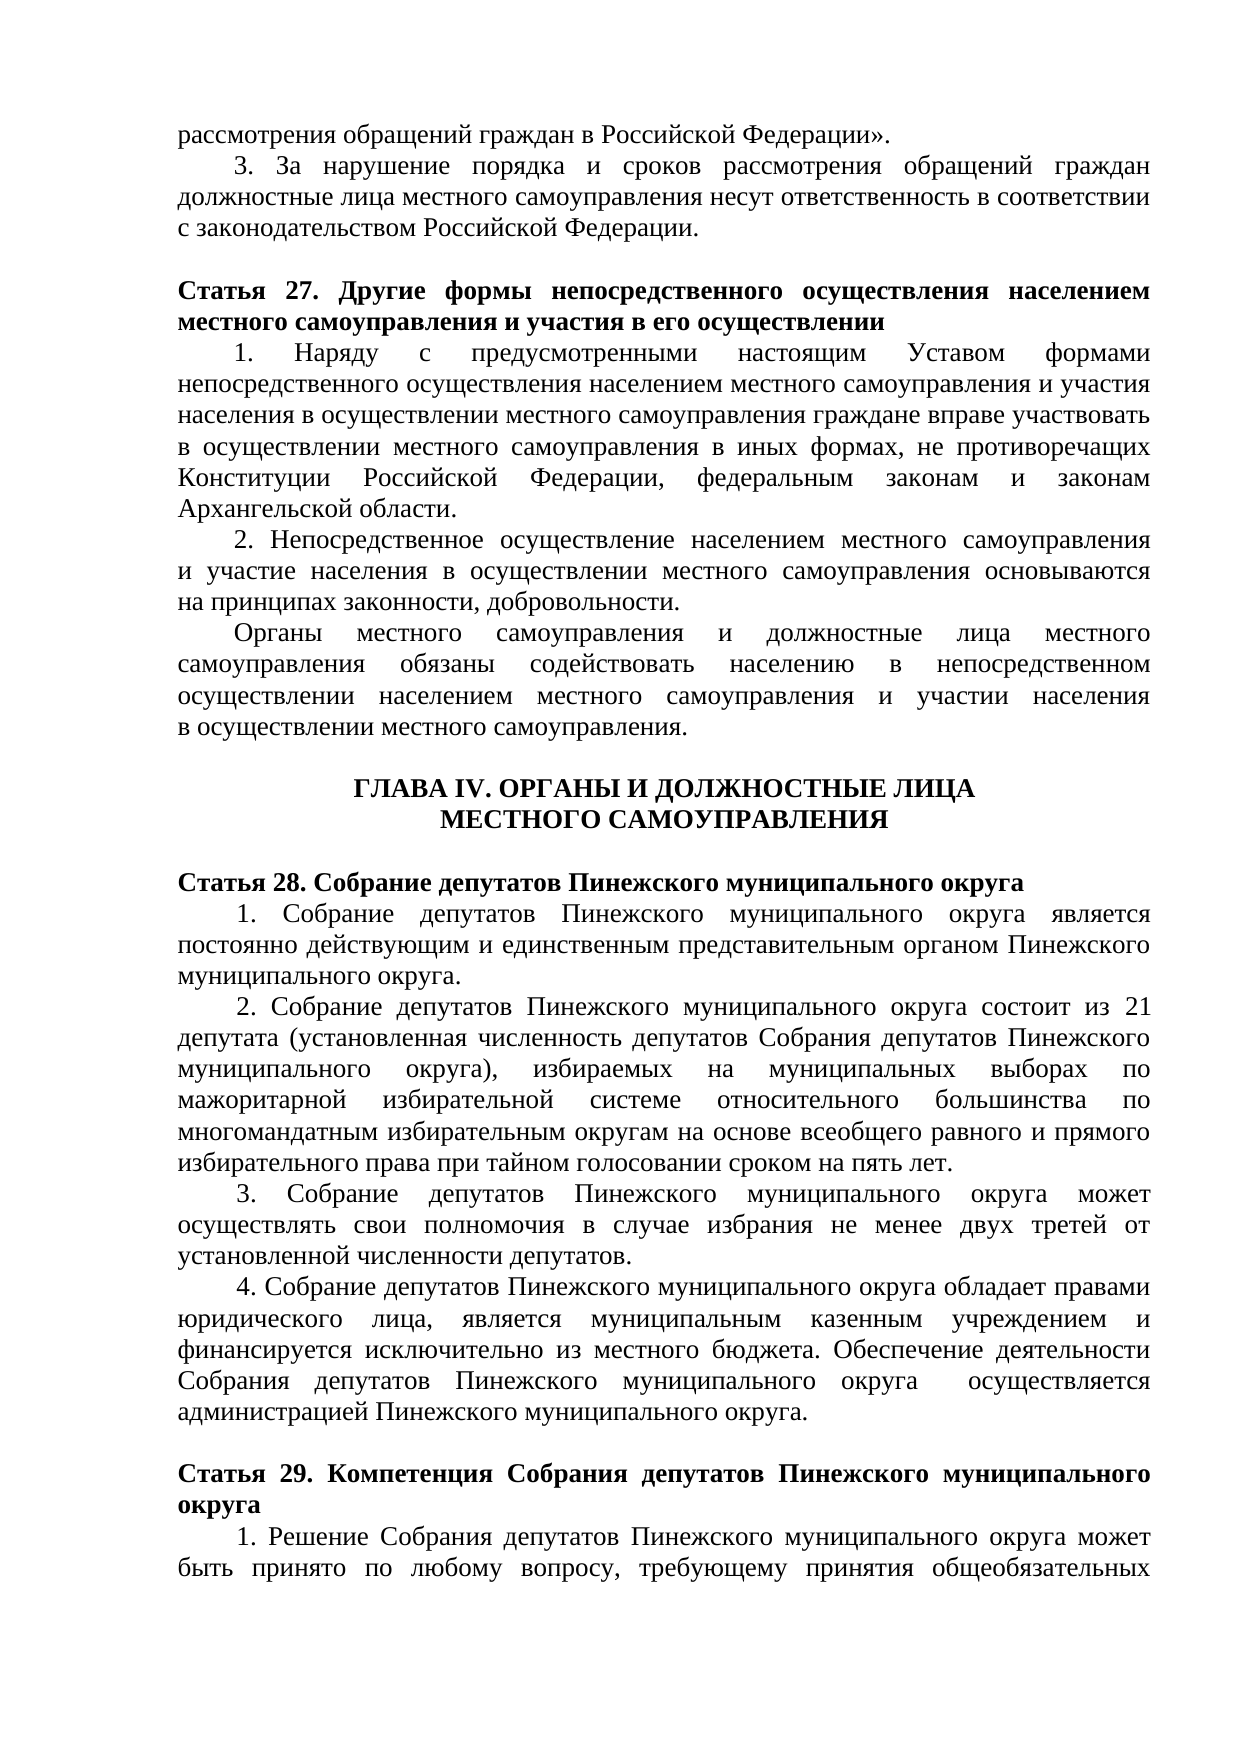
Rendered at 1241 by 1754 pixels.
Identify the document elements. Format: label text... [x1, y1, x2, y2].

title ГЛАВА IV. ОРГАНЫ И ДОЛЖНОСТНЫЕ ЛИЦА МЕСТНОГО САМОУПРАВЛЕНИЯ [177, 772, 1152, 834]
text 3. За нарушение порядка и сроков рассмотрения обращений граждан должностные лица местного самоуправления несут ответственность в соответствии с законодательством Российской Федерации. [177, 149, 1152, 243]
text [177, 1520, 1152, 1582]
text 1. Наряду с предусмотренными настоящим Уставом формами непосредственного осуществления населением местного самоуправления и участия населения в осуществлении местного самоуправления граждане вправе участвовать в осуществлении местного самоуправления в иных формах, не противоречащих Конституции Российской Федерации, федеральным законам и законам Архангельской области. [177, 336, 1152, 523]
text Органы местного самоуправления и должностные лица местного самоуправления обязаны содействовать населению в непосредственном осуществлении населением местного самоуправления и участии населения в осуществлении местного самоуправления. [177, 616, 1152, 741]
text 4. Собрание депутатов Пинежского муниципального округа обладает правами юридического лица, является муниципальным казенным учреждением и финансируется исключительно из местного бюджета. Обеспечение деятельности Собрания депутатов Пинежского муниципального округа осуществляется администрацией Пинежского муниципального округа. [177, 1271, 1152, 1426]
text 2. Непосредственное осуществление населением местного самоуправления и участие населения в осуществлении местного самоуправления основываются на принципах законности, добровольности. [177, 523, 1152, 616]
text 1. Собрание депутатов Пинежского муниципального округа является постоянно действующим и единственным представительным органом Пинежского муниципального округа. [177, 897, 1152, 990]
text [177, 118, 1152, 149]
text 2. Собрание депутатов Пинежского муниципального округа состоит из 21 депутата (установленная численность депутатов Собрания депутатов Пинежского муниципального округа), избираемых на муниципальных выборах по мажоритарной избирательной системе относительного большинства по многомандатным избирательным округам на основе всеобщего равного и прямого избирательного права при тайном голосовании сроком на пять лет. [177, 990, 1152, 1177]
text 3. Собрание депутатов Пинежского муниципального округа может осуществлять свои полномочия в случае избрания не менее двух третей от установленной численности депутатов. [177, 1177, 1152, 1271]
text Статья 27. Другие формы непосредственного осуществления населением местного самоуправления и участия в его осуществлении [177, 274, 1152, 336]
text Статья 28. Собрание депутатов Пинежского муниципального округа [177, 866, 1152, 897]
text Статья 29. Компетенция Собрания депутатов Пинежского муниципального округа [177, 1457, 1152, 1520]
